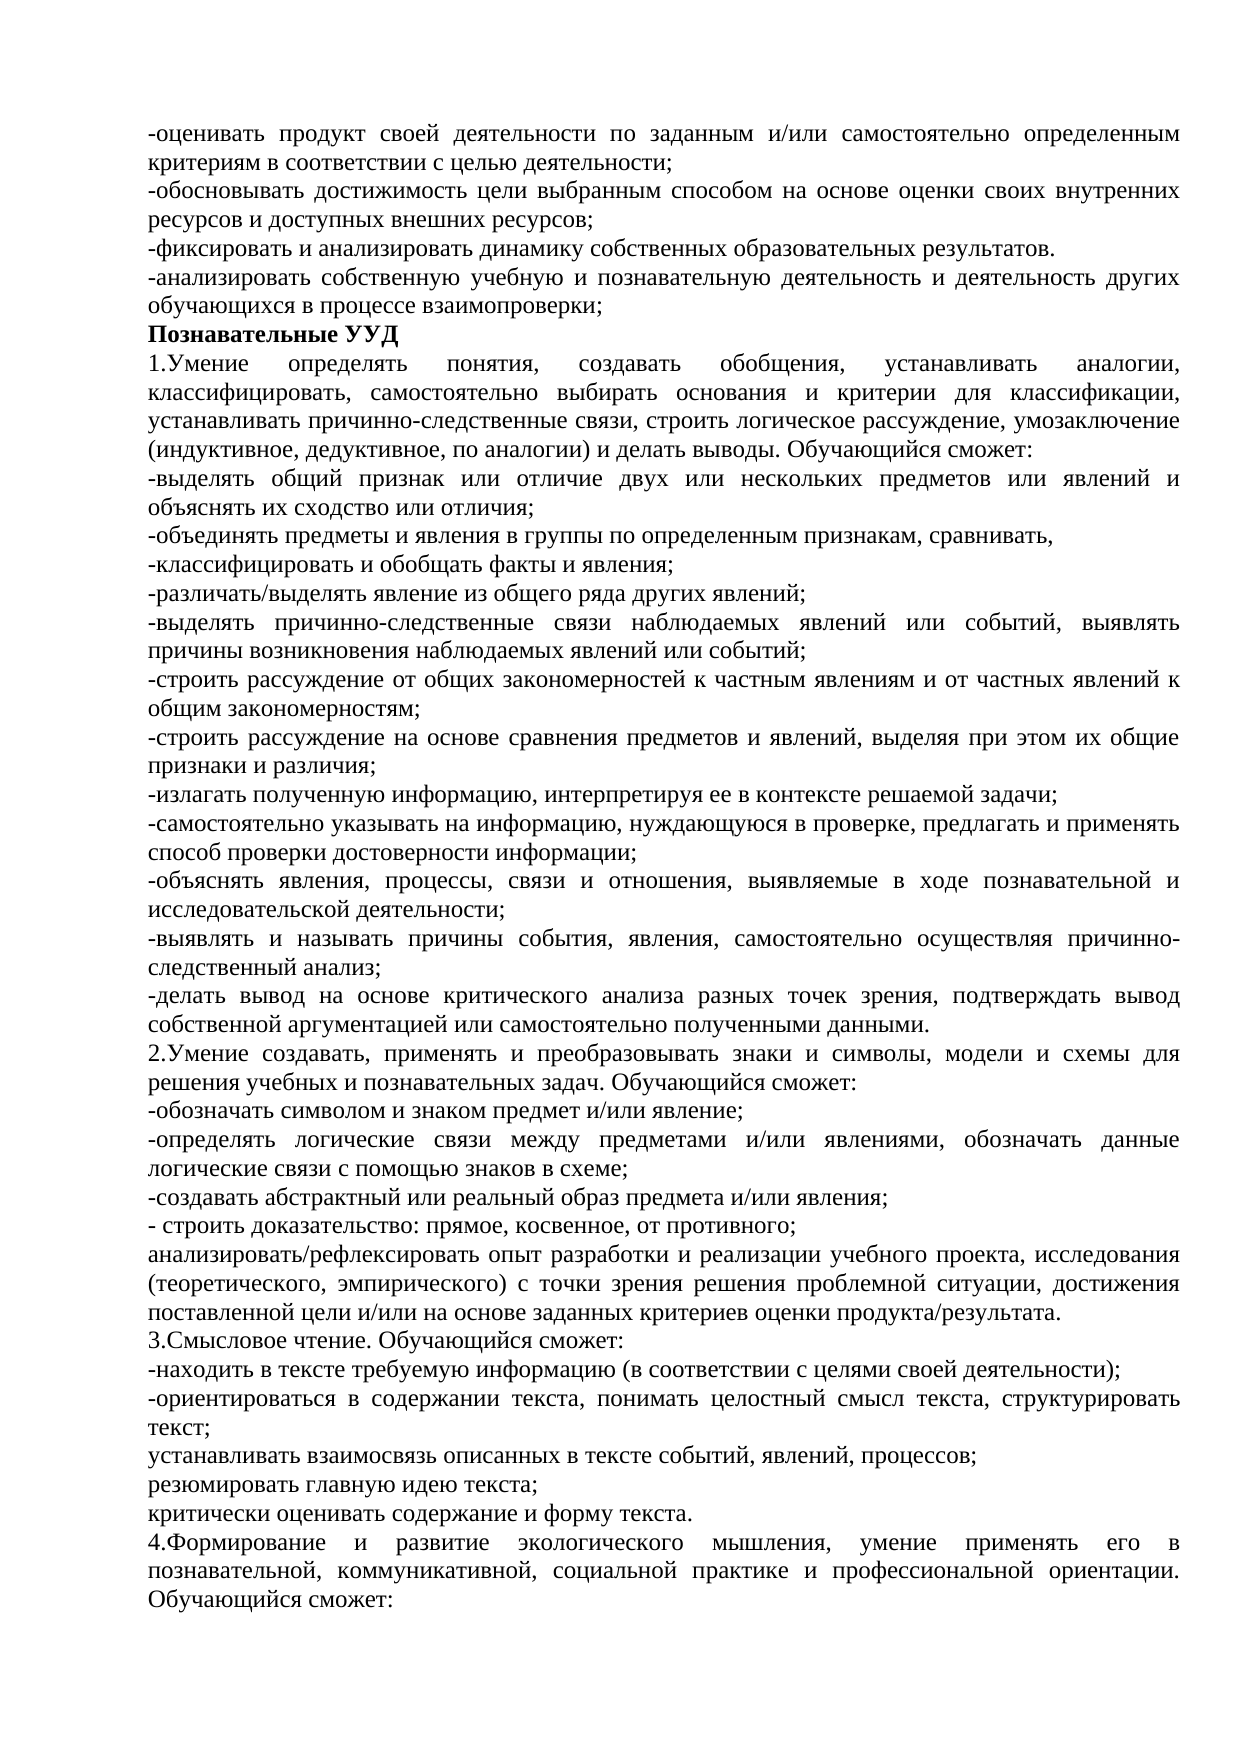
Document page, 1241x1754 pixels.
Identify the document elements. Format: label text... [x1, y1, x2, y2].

text 1.Умение определять понятия, создавать обобщения, устанавливать аналогии, классифицировать, самостоятельно выбирать основания и критерии для классификации, устанавливать причинно-следственные связи, строить логическое рассуждение, умозаключение (индуктивное, дедуктивное, по аналогии) и делать выводы. Обучающийся сможет: [148, 348, 1181, 463]
text -фиксировать и анализировать динамику собственных образовательных результатов. [148, 233, 1181, 262]
text -излагать полученную информацию, интерпретируя ее в контексте решаемой задачи; [148, 779, 1181, 808]
text -находить в тексте требуемую информацию (в соответствии с целями своей деятельности); [148, 1354, 1181, 1383]
text - строить доказательство: прямое, косвенное, от противного; [148, 1211, 1181, 1239]
text -выделять общий признак или отличие двух или нескольких предметов или явлений и объяснять их сходство или отличия; [148, 463, 1181, 521]
text -строить рассуждение на основе сравнения предметов и явлений, выделяя при этом их общие признаки и различия; [148, 722, 1181, 779]
text -выявлять и называть причины события, явления, самостоятельно осуществляя причинно-следственный анализ; [148, 923, 1181, 981]
text -различать/выделять явление из общего ряда других явлений; [148, 578, 1181, 607]
text -обосновывать достижимость цели выбранным способом на основе оценки своих внутренних ресурсов и доступных внешних ресурсов; [148, 176, 1181, 233]
text устанавливать взаимосвязь описанных в тексте событий, явлений, процессов; [148, 1441, 1181, 1469]
text -объединять предметы и явления в группы по определенным признакам, сравнивать, [148, 521, 1181, 549]
text -самостоятельно указывать на информацию, нуждающуюся в проверке, предлагать и применять способ проверки достоверности информации; [148, 808, 1181, 866]
text -ориентироваться в содержании текста, понимать целостный смысл текста, структурировать текст; [148, 1383, 1181, 1441]
text анализировать/рефлексировать опыт разработки и реализации учебного проекта, исследования (теоретического, эмпирического) с точки зрения решения проблемной ситуации, достижения поставленной цели и/или на основе заданных критериев оценки продукта/результата. [148, 1239, 1181, 1326]
text -строить рассуждение от общих закономерностей к частным явлениям и от частных явлений к общим закономерностям; [148, 664, 1181, 722]
text -анализировать собственную учебную и познавательную деятельность и деятельность других обучающихся в процессе взаимопроверки; [148, 262, 1181, 319]
text 3.Смысловое чтение. Обучающийся сможет: [148, 1326, 1181, 1354]
text критически оценивать содержание и форму текста. [148, 1498, 1181, 1527]
text -оценивать продукт своей деятельности по заданным и/или самостоятельно определенным критериям в соответствии с целью деятельности; [148, 118, 1181, 176]
text -делать вывод на основе критического анализа разных точек зрения, подтверждать вывод собственной аргументацией или самостоятельно полученными данными. [148, 981, 1181, 1038]
text -выделять причинно-следственные связи наблюдаемых явлений или событий, выявлять причины возникновения наблюдаемых явлений или событий; [148, 607, 1181, 664]
text Познавательные УУД [148, 319, 1181, 348]
text резюмировать главную идею текста; [148, 1469, 1181, 1498]
text 4.Формирование и развитие экологического мышления, умение применять его в познавательной, коммуникативной, социальной практике и профессиональной ориентации. Обучающийся сможет: [148, 1527, 1181, 1613]
text -обозначать символом и знаком предмет и/или явление; [148, 1096, 1181, 1124]
text -классифицировать и обобщать факты и явления; [148, 549, 1181, 578]
text -определять логические связи между предметами и/или явлениями, обозначать данные логические связи с помощью знаков в схеме; [148, 1124, 1181, 1182]
text -объяснять явления, процессы, связи и отношения, выявляемые в ходе познавательной и исследовательской деятельности; [148, 866, 1181, 923]
text -создавать абстрактный или реальный образ предмета и/или явления; [148, 1182, 1181, 1211]
text 2.Умение создавать, применять и преобразовывать знаки и символы, модели и схемы для решения учебных и познавательных задач. Обучающийся сможет: [148, 1038, 1181, 1096]
